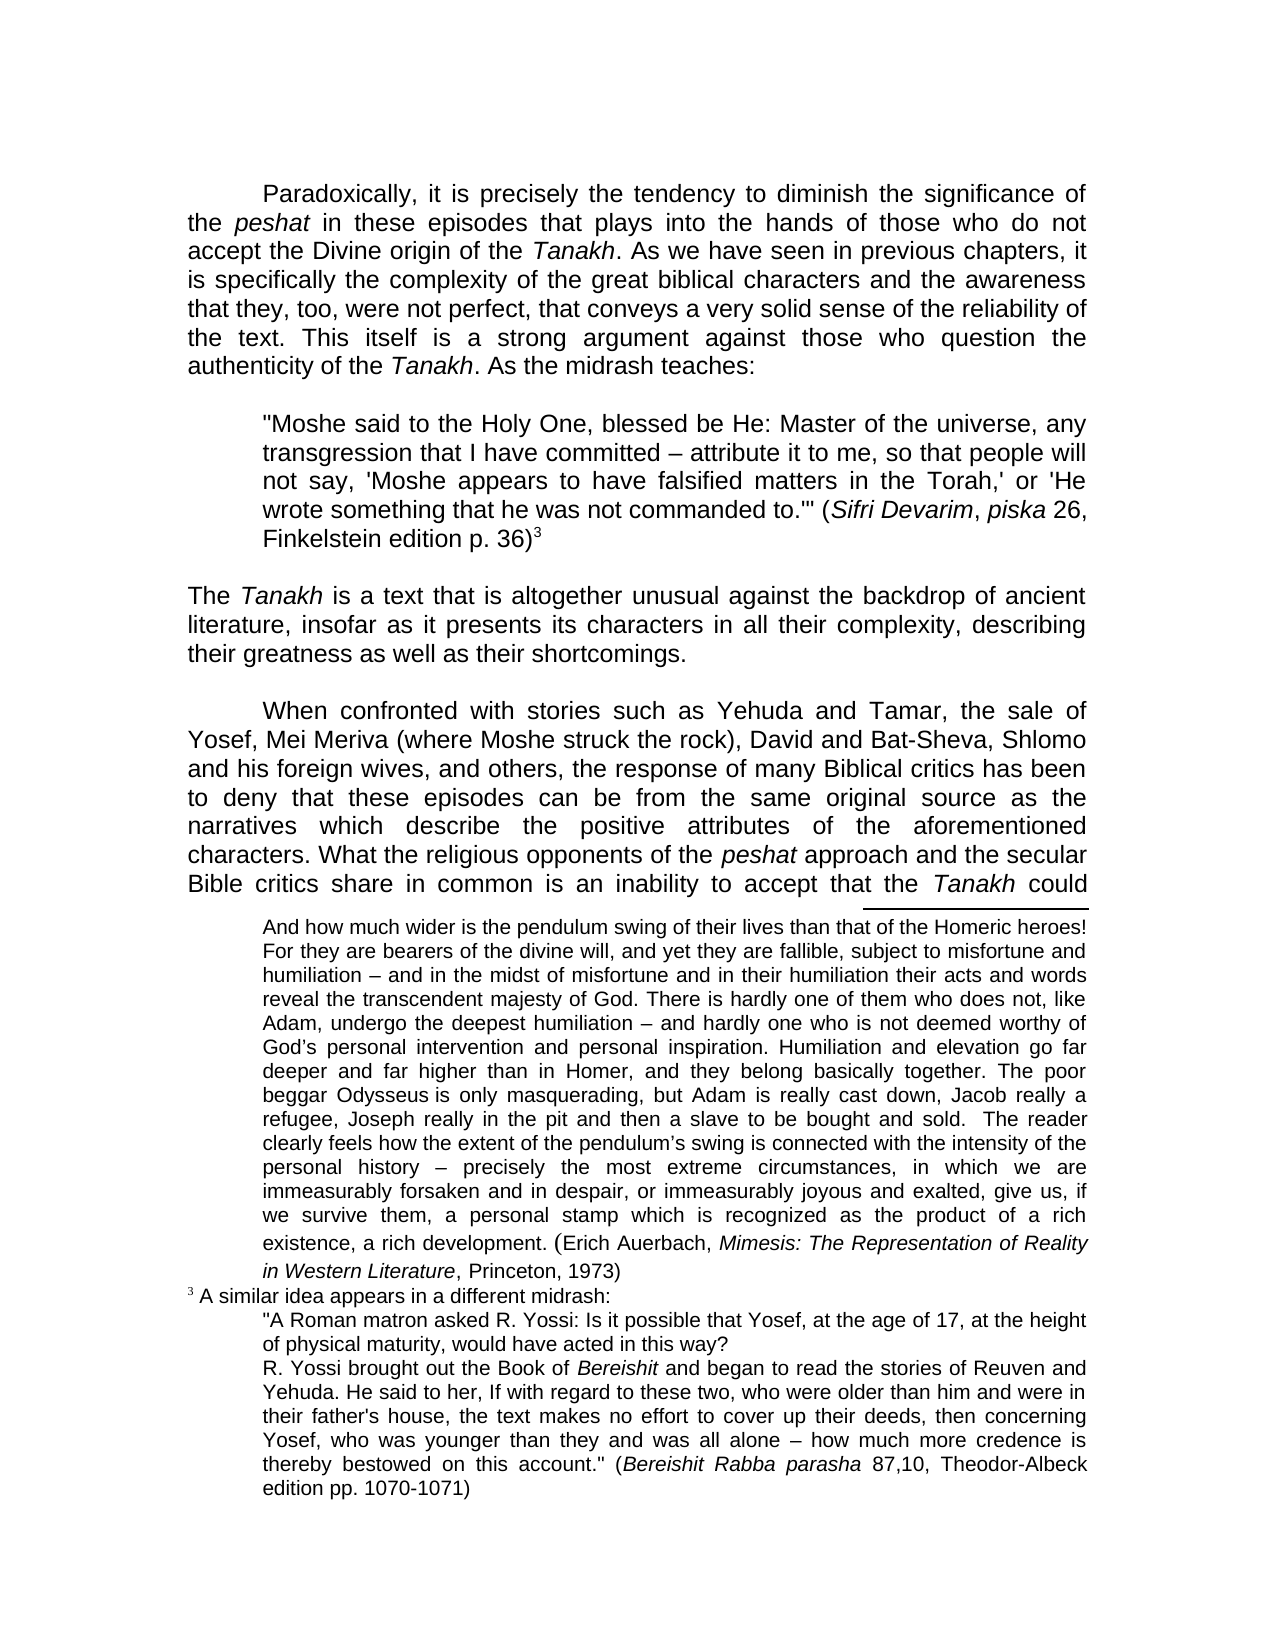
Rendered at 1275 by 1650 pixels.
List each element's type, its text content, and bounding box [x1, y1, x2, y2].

text The Tanakh is a text that is altogether unusual against the backdrop of ancient literature, insofar as it presents its characters in all their complexity, describing their greatness as well as their shortcomings. [187, 581, 1088, 667]
text "Moshe said to the Holy One, blessed be He: Master of the universe, any transgression that I have committed – attribute it to me, so that people will not say, 'Moshe appears to have falsified matters in the Torah,' or 'He wrote something that he was not commanded to.'" (Sifri Devarim, piska 26, Finkelstein edition p. 36) [262, 409, 1088, 552]
text When confronted with stories such as Yehuda and Tamar, the sale of Yosef, Mei Meriva (where Moshe struck the rock), David and Bat-Sheva, Shlomo and his foreign wives, and others, the response of many Biblical critics has been to deny that these episodes can be from the same original source as the narratives which describe the positive attributes of the aforementioned characters. What the religious opponents of the peshat approach and the secular Bible critics share in common is an inability to accept that the Tanakh could depict its heroes as complex individuals whose greatness exists alongside their fallibility. By contrast with both of these schools, we maintain that acceptance of the mistakes of Biblical characters is a more intellectually honest and less reductive approach to the text. But it is also far more than that. It is a more religiously enriching message, for it accepts human complexity in the lives of Biblical heroes, and maintains the integrity and unity of the Biblical text. [187, 696, 1088, 897]
text Paradoxically, it is precisely the tendency to diminish the significance of the peshat in these episodes that plays into the hands of those who do not accept the Divine origin of the Tanakh. As we have seen in previous chapters, it is specifically the complexity of the great biblical characters and the awareness that they, too, were not perfect, that conveys a very solid sense of the reliability of the text. This itself is a strong argument against those who question the authenticity of the Tanakh. As the midrash teaches: [187, 179, 1088, 380]
